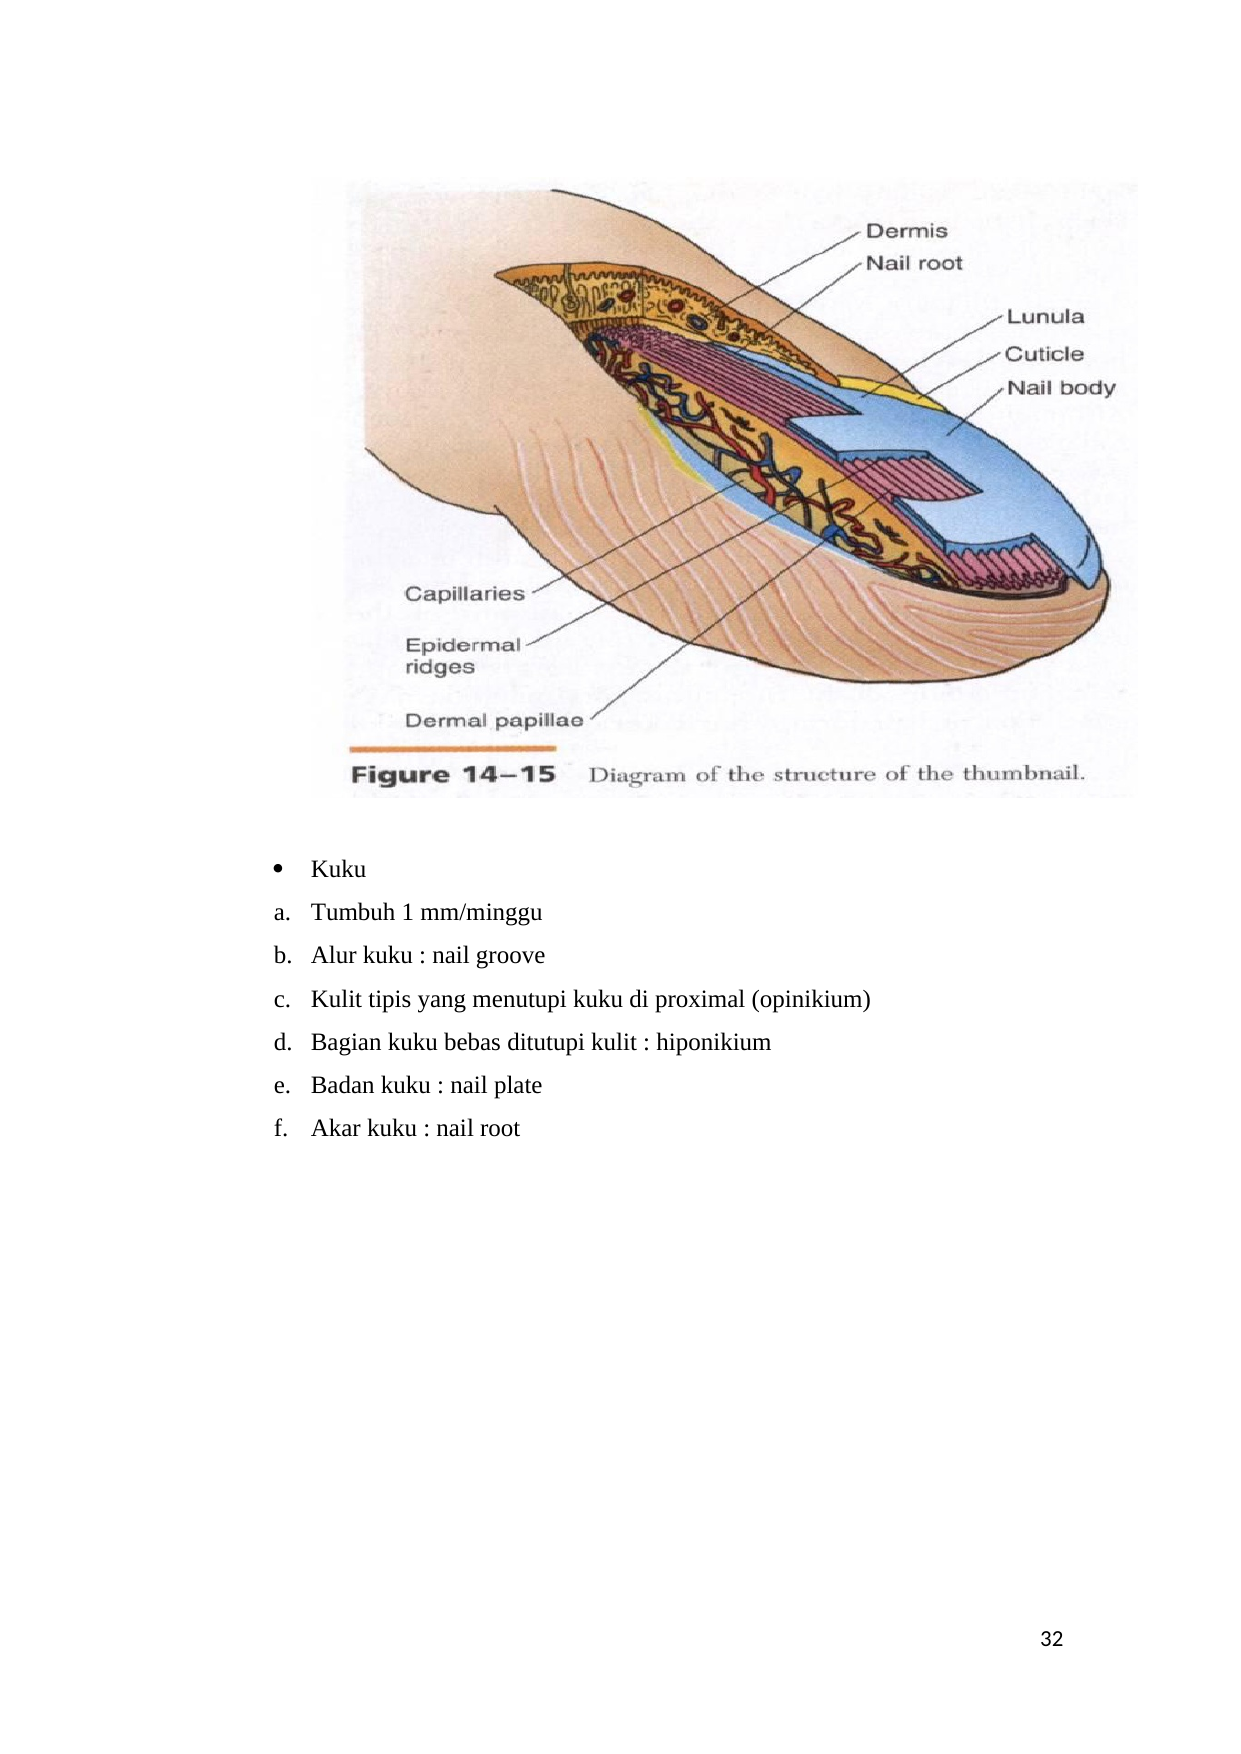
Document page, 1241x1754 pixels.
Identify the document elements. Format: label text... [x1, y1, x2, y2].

list Badan kuku : nail plate [273, 1070, 1063, 1099]
list Akar kuku : nail root [273, 1113, 1063, 1142]
list Bagian kuku bebas ditutupi kulit : hiponikium [273, 1027, 1063, 1056]
list Tumbuh 1 mm/minggu [273, 897, 1063, 926]
list Alur kuku : nail groove [273, 941, 1063, 969]
list Kulit tipis yang menutupi kuku di proximal (opinikium) [273, 984, 1063, 1012]
list Kuku [273, 854, 1063, 883]
picture [311, 177, 1138, 798]
